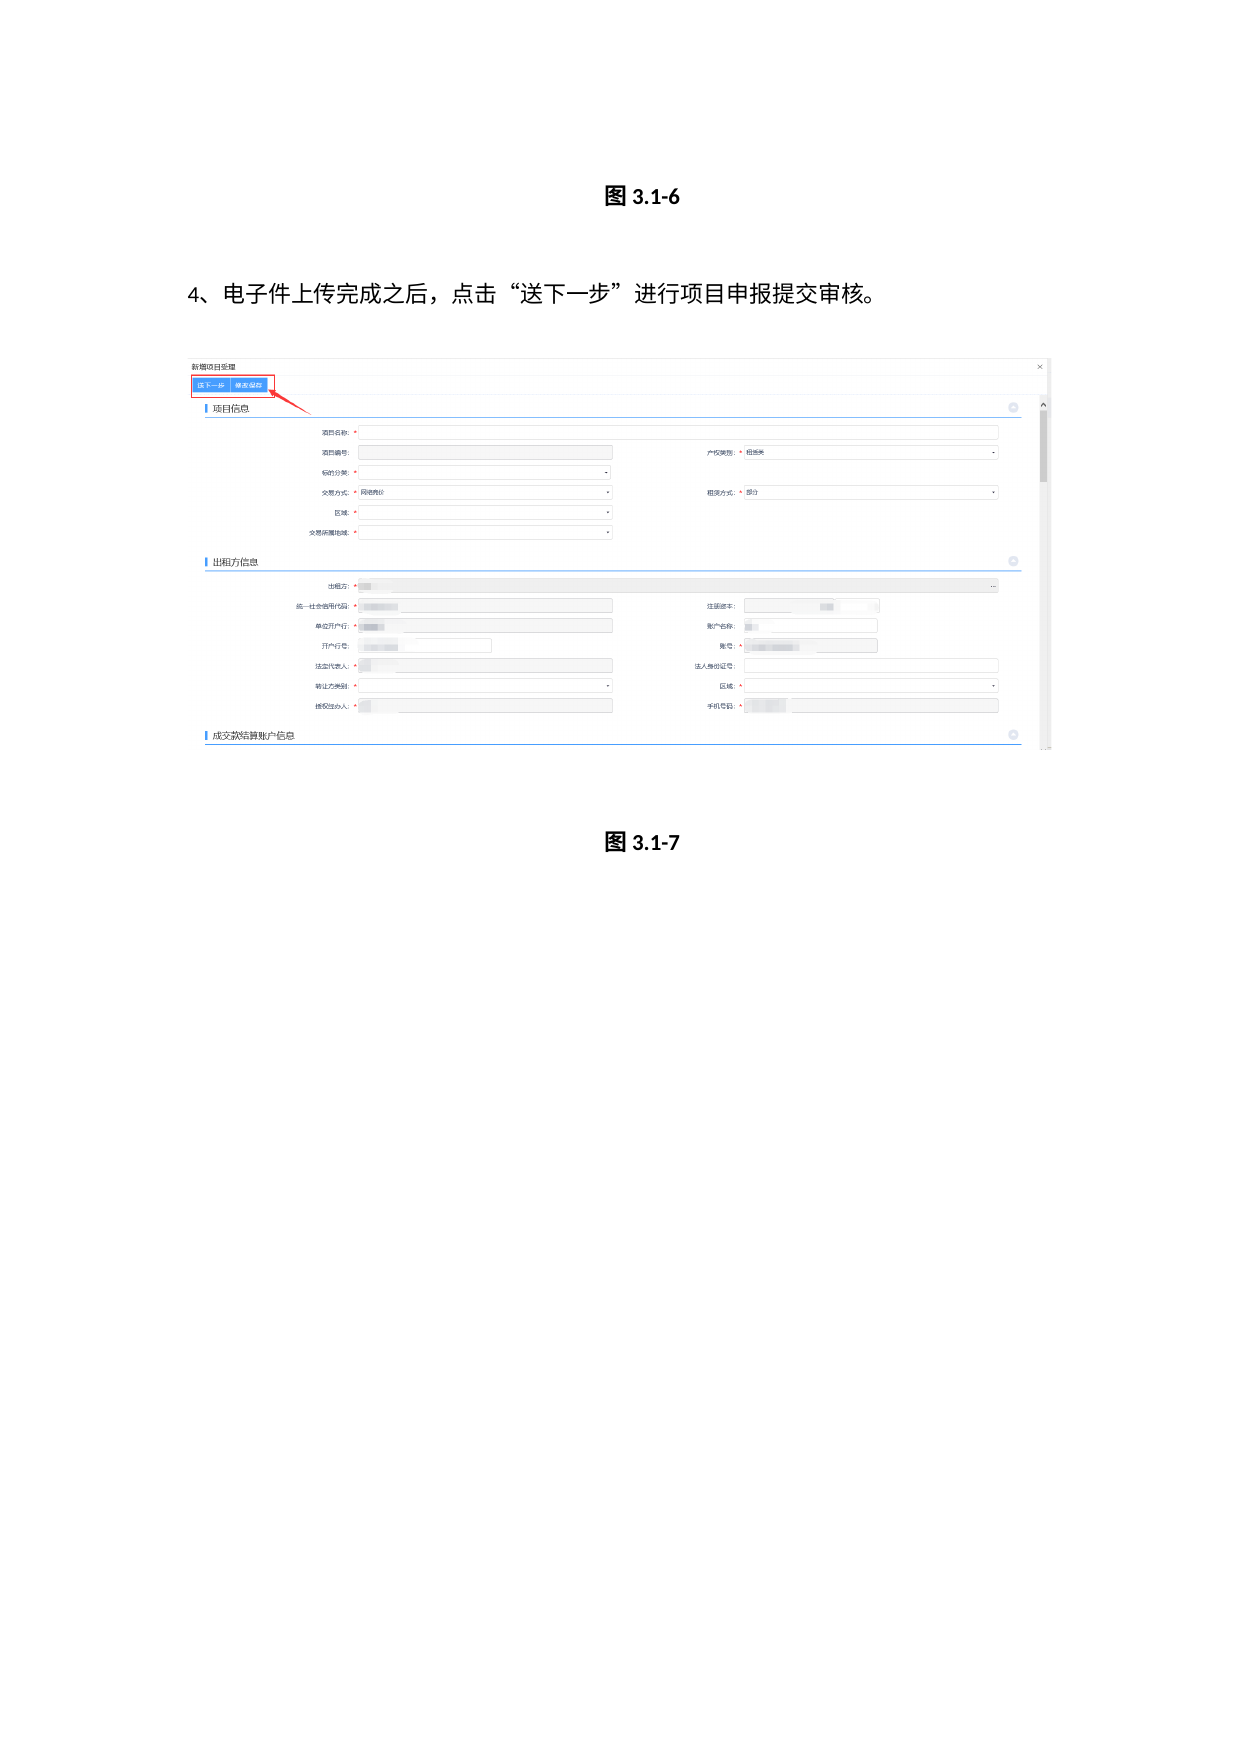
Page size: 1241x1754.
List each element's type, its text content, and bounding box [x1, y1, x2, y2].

list 电子件上传完成之后，点击“送下一步”进行项目申报提交审核。 [187, 260, 1053, 325]
picture [187, 358, 1052, 750]
list 图3.1-6 [187, 162, 1053, 227]
list 图3.1-7 [187, 808, 1053, 873]
